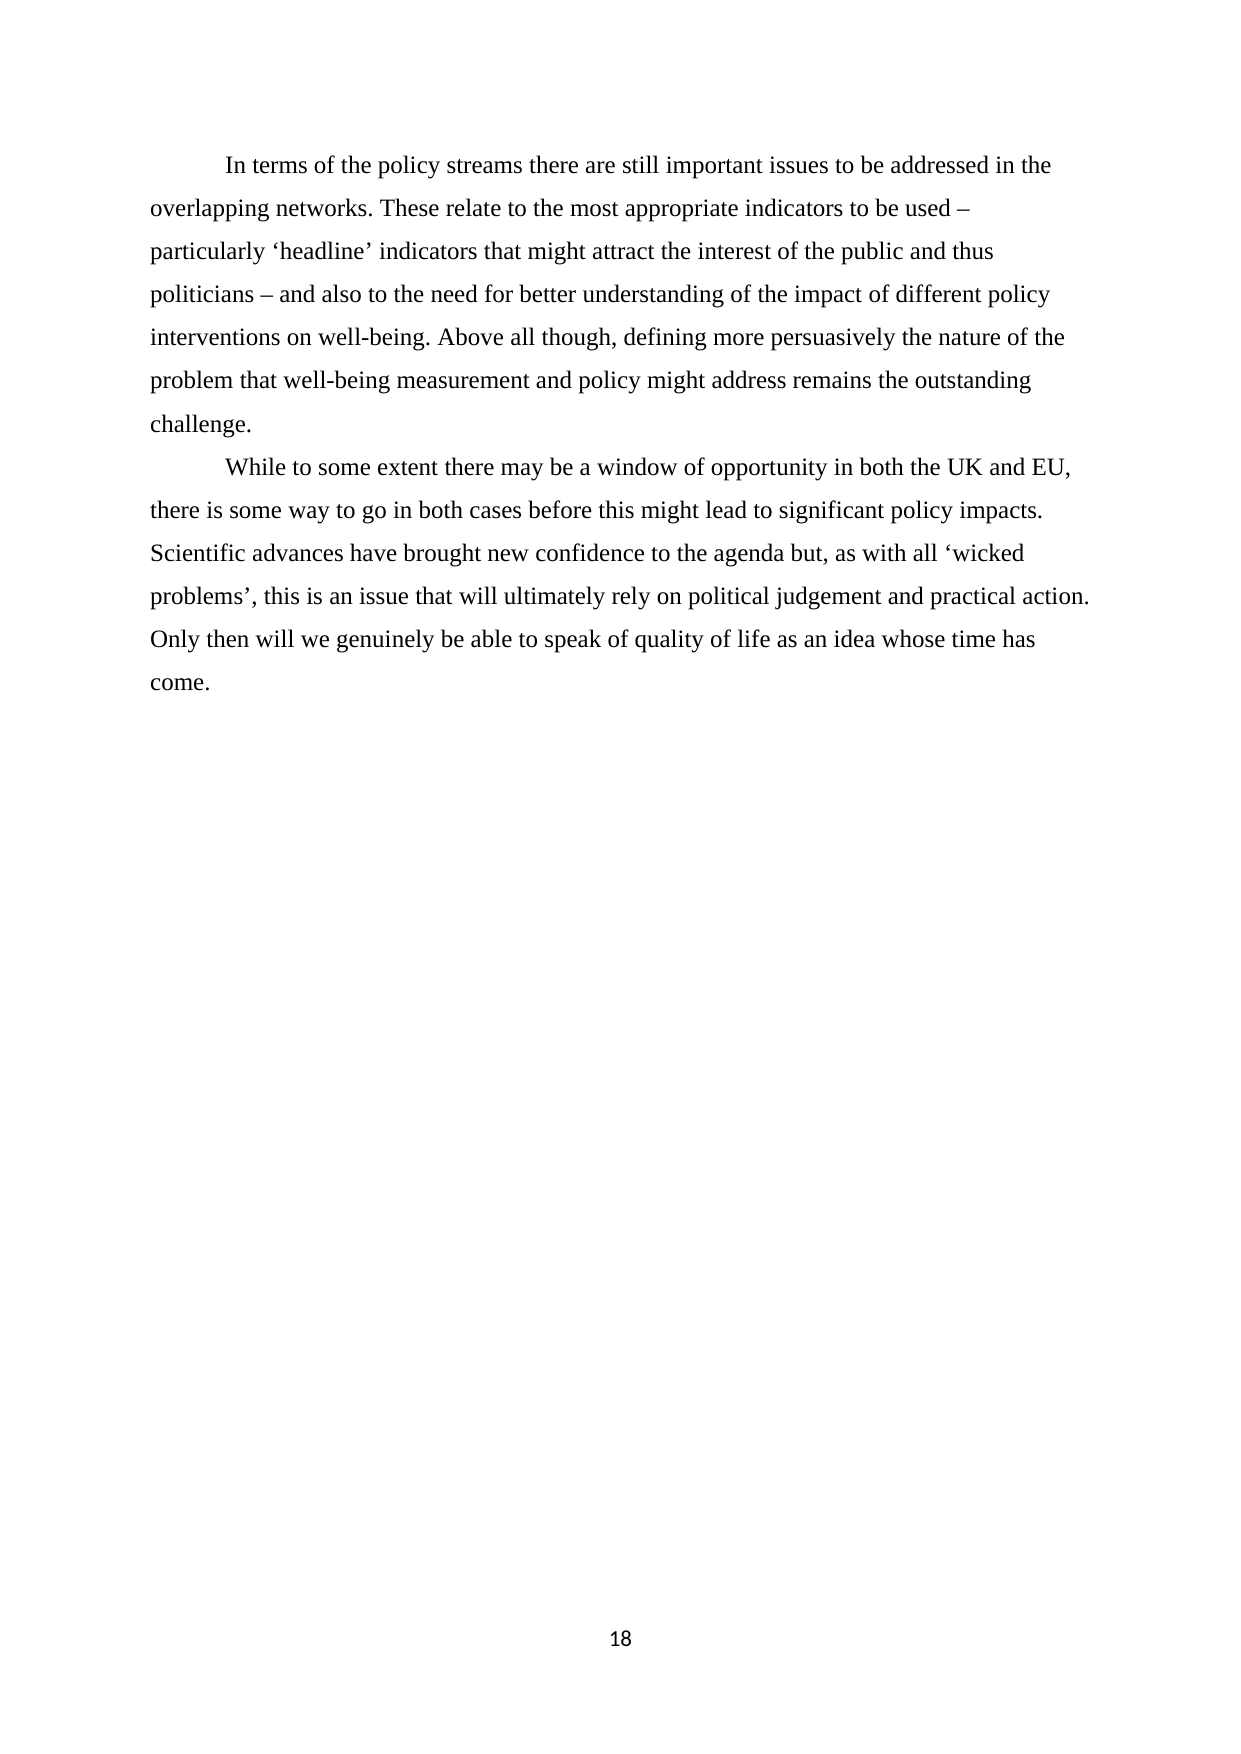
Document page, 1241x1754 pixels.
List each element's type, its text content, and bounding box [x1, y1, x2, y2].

text While to some extent there may be a window of opportunity in both the UK and EU, there is some way to go in both cases before this might lead to significant policy impacts. Scientific advances have brought new confidence to the agenda but, as with all ‘wicked problems’, this is an issue that will ultimately rely on political judgement and practical action. Only then will we genuinely be able to speak of quality of life as an idea whose time has come. [150, 452, 1090, 696]
text In terms of the policy streams there are still important issues to be addressed in the overlapping networks. These relate to the most appropriate indicators to be used – particularly ‘headline’ indicators that might attract the interest of the public and thus politicians – and also to the need for better understanding of the impact of different policy interventions on well-being. Above all though, defining more persuasively the nature of the problem that well-being measurement and policy might address remains the outstanding challenge. [150, 150, 1090, 437]
